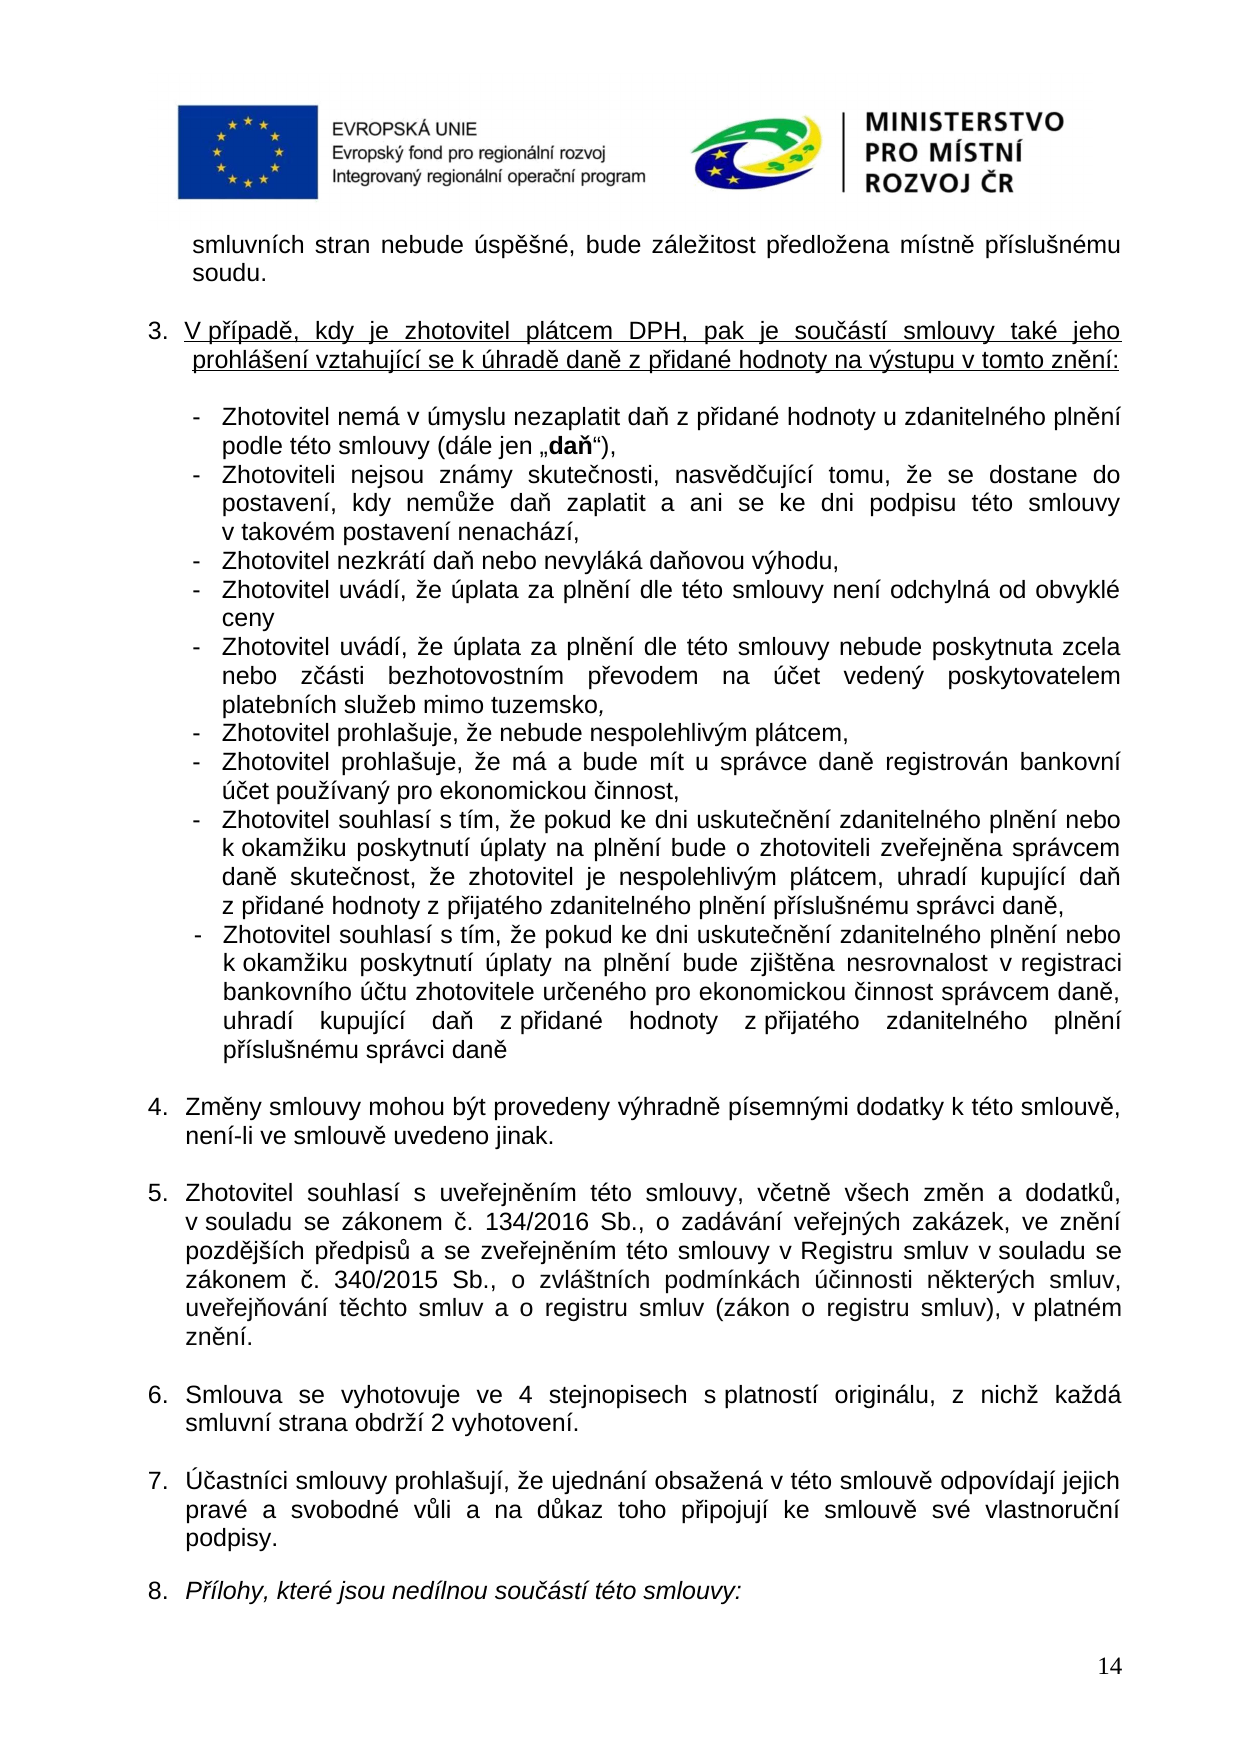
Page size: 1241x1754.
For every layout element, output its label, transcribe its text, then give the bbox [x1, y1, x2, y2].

list Změny smlouvy mohou být provedeny výhradně písemnými dodatky k této smlouvě, není-li ve smlouvě uvedeno jinak. [148, 1092, 1122, 1150]
list Zhotovitel prohlašuje, že má a bude mít u správce daně registrován bankovní účet používaný pro ekonomickou činnost, [192, 747, 1122, 805]
list Smlouva se vyhotovuje ve 4 stejnopisech s platností originálu, z nichž každá smluvní strana obdrží 2 vyhotovení. [148, 1380, 1122, 1437]
list Zhotovitel prohlašuje, že nebude nespolehlivým plátcem, [192, 718, 1122, 747]
list Zhotovitel souhlasí s uveřejněním této smlouvy, včetně všech změn a dodatků, v souladu se zákonem č. 134/2016 Sb., o zadávání veřejných zakázek, ve znění pozdějších předpisů a se zveřejněním této smlouvy v Registru smluv v souladu se zákonem č. 340/2015 Sb., o zvláštních podmínkách účinnosti některých smluv, uveřejňování těchto smluv a o registru smluv (zákon o registru smluv), v platném znění. [148, 1178, 1122, 1351]
list Zhotovitel uvádí, že úplata za plnění dle této smlouvy není odchylná od obvyklé ceny [192, 575, 1122, 632]
list Zhotovitel nezkrátí daň nebo nevyláká daňovou výhodu, [192, 546, 1122, 575]
list Přílohy, které jsou nedílnou součástí této smlouvy: [148, 1576, 1122, 1605]
list Účastníci smlouvy prohlašují, že ujednání obsažená v této smlouvě odpovídají jejich pravé a svobodné vůli a na důkaz toho připojují ke smlouvě své vlastnoruční podpisy. [148, 1466, 1122, 1552]
text 3. V případě, kdy je zhotovitel plátcem DPH, pak je součástí smlouvy také jeho prohlášení vztahující se k úhradě daně z přidané hodnoty na výstupu v tomto znění: [148, 316, 1122, 373]
list Zhotovitel souhlasí s tím, že pokud ke dni uskutečnění zdanitelného plnění nebo k okamžiku poskytnutí úplaty na plnění bude zjištěna nesrovnalost v registraci bankovního účtu zhotovitele určeného pro ekonomickou činnost správcem daně, uhradí kupující daň z přidané hodnoty z přijatého zdanitelného plnění příslušnému správci daně [193, 920, 1122, 1063]
list Zhotovitel uvádí, že úplata za plnění dle této smlouvy nebude poskytnuta zcela nebo zčásti bezhotovostním převodem na účet vedený poskytovatelem platebních služeb mimo tuzemsko, [192, 632, 1122, 718]
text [148, 230, 1122, 287]
list Zhotoviteli nejsou známy skutečnosti, nasvědčující tomu, že se dostane do postavení, kdy nemůže daň zaplatit a ani se ke dni podpisu této smlouvy v takovém postavení nenachází, [192, 460, 1122, 546]
list Zhotovitel nemá v úmyslu nezaplatit daň z přidané hodnoty u zdanitelného plnění podle této smlouvy (dále jen „daň“), [192, 402, 1122, 460]
list Zhotovitel souhlasí s tím, že pokud ke dni uskutečnění zdanitelného plnění nebo k okamžiku poskytnutí úplaty na plnění bude o zhotoviteli zveřejněna správcem daně skutečnost, že zhotovitel je nespolehlivým plátcem, uhradí kupující daň z přidané hodnoty z přijatého zdanitelného plnění příslušnému správci daně, [192, 805, 1122, 920]
